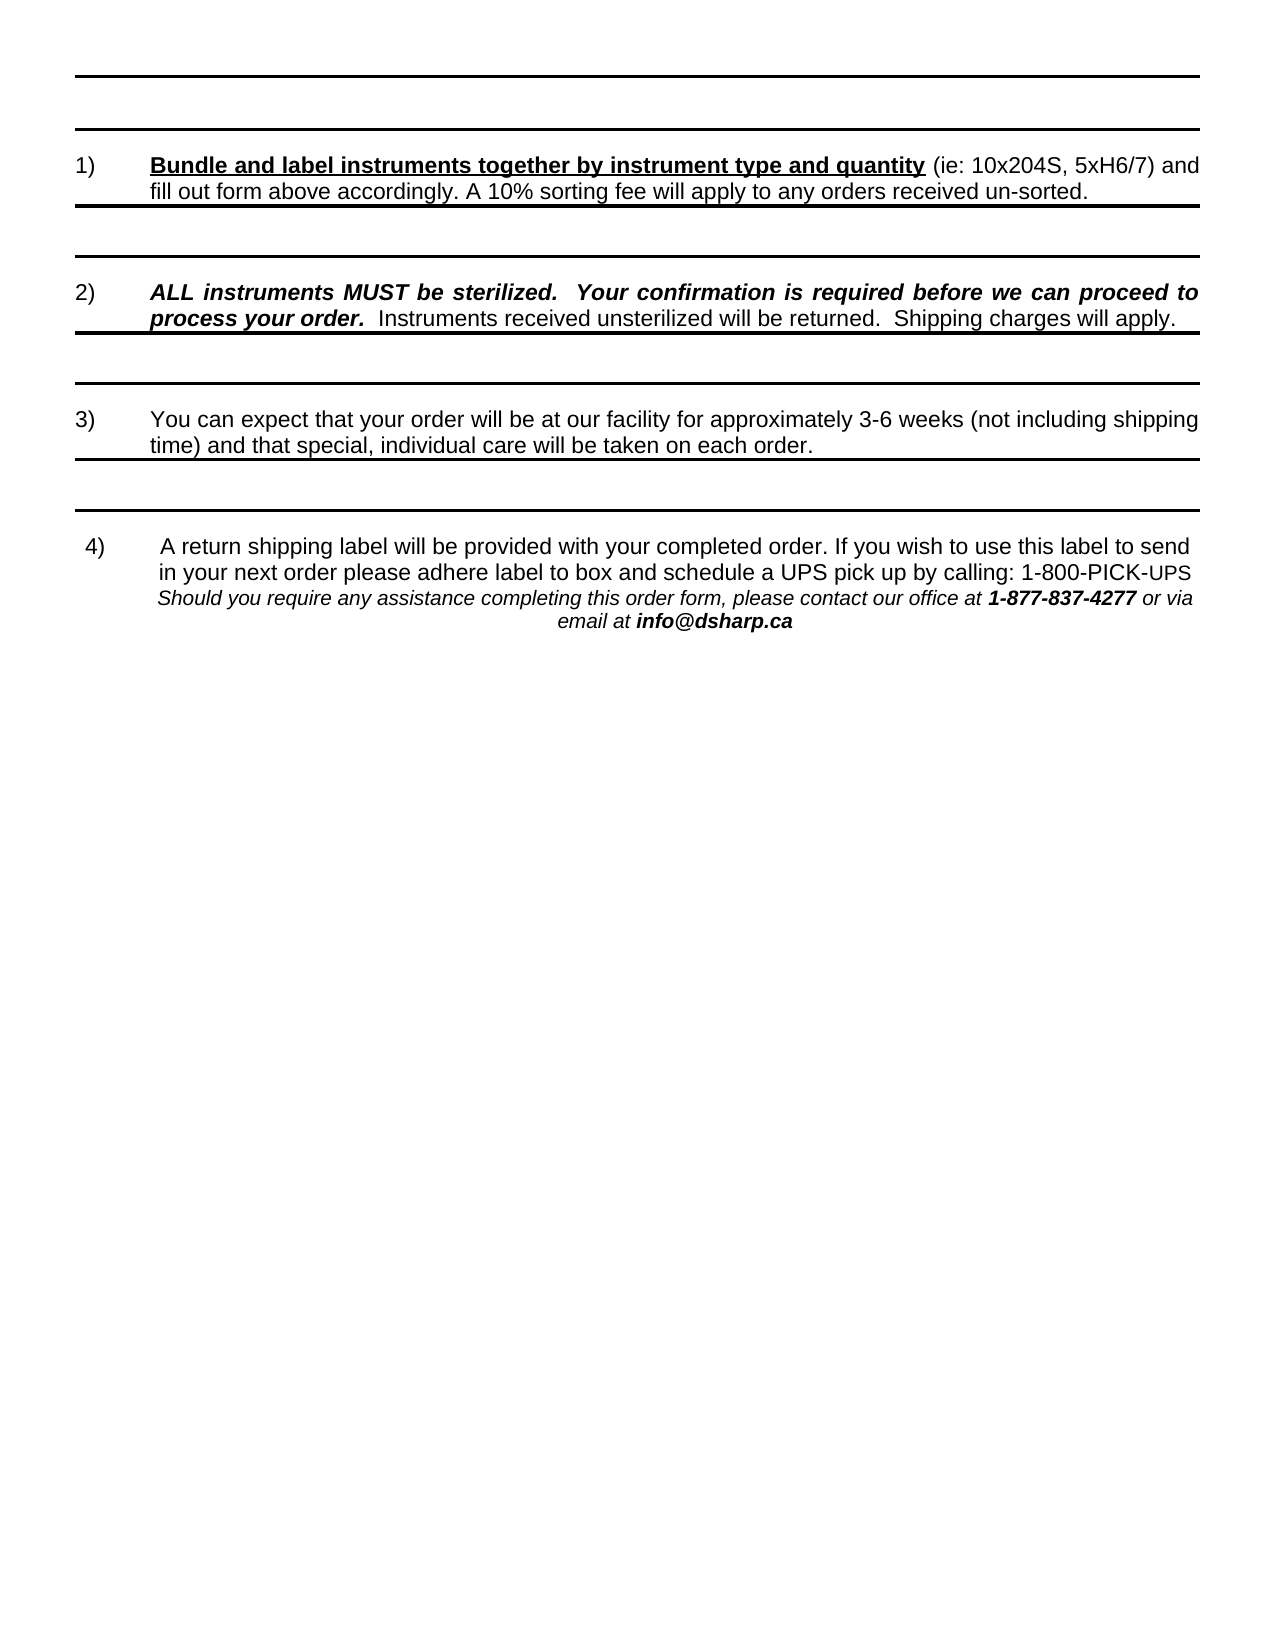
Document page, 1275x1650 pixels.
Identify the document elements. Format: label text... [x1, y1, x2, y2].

text 2) ALL instruments MUST be sterilized. Your confirmation is required before we can proceed to process your order. Instruments received unsterilized will be returned. Shipping charges will apply. [75, 258, 1200, 331]
text 4) A return shipping label will be provided with your completed order. If you wish to use this label to send in your next order please adhere label to box and schedule a UPS pick up by calling: 1-800-PICK-UPS Should you require any assistance completing this order form, please contact our office at 1-877-837-4277 or via email at info@dsharp.ca [75, 512, 1200, 633]
text 1) Bundle and label instruments together by instrument type and quantity (ie: 10x204S, 5xH6/7) and fill out form above accordingly. A 10% sorting fee will apply to any orders received un-sorted. [75, 131, 1200, 204]
text 3) You can expect that your order will be at our facility for approximately 3-6 weeks (not including shipping time) and that special, individual care will be taken on each order. [75, 385, 1200, 458]
